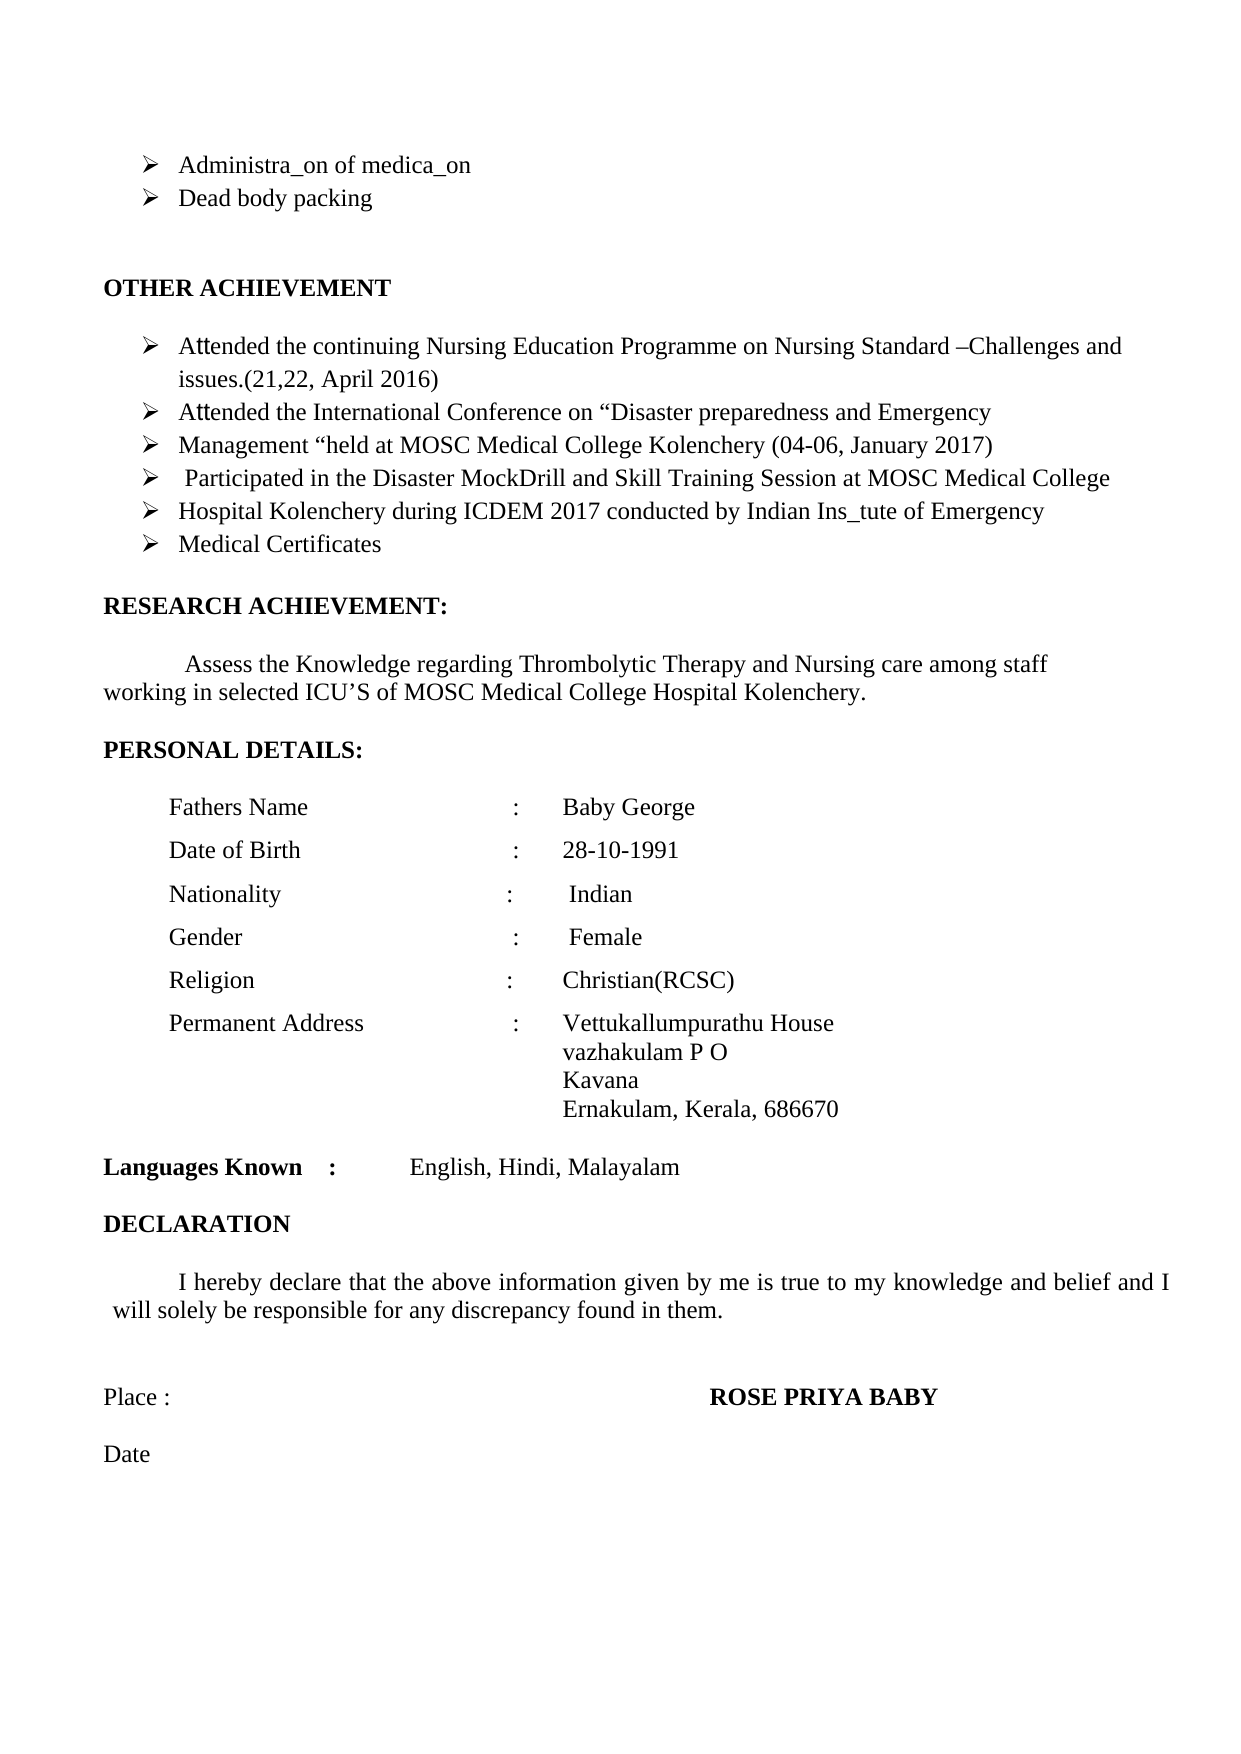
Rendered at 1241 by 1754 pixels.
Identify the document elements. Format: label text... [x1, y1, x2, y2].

text working in selected ICU’S of MOSC Medical College Hospital Kolenchery. [103, 677, 1172, 706]
text Gender : Female [169, 922, 1172, 951]
list Administra_on of medica_on [141, 150, 1172, 179]
list Attended the continuing Nursing Education Programme on Nursing Standard –Challenges and issues.(21,22, April 2016) [141, 331, 1172, 393]
list Attended the International Conference on “Disaster preparedness and Emergency [141, 397, 1172, 426]
text Kavana [169, 1066, 1172, 1094]
list Dead body packing [141, 183, 1172, 212]
text PERSONAL DETAILS: [103, 735, 1172, 764]
list Management “held at MOSC Medical College Kolenchery (04-06, January 2017) [141, 430, 1172, 459]
text Religion : Christian(RCSC) [169, 965, 1172, 994]
text Languages Known : English, Hindi, Malayalam [103, 1152, 1172, 1181]
text RESEARCH ACHIEVEMENT: [103, 591, 1172, 620]
text I hereby declare that the above information given by me is true to my knowledge and belief and I will solely be responsible for any discrepancy found in them. [112, 1267, 1172, 1324]
text Permanent Address : Vettukallumpurathu House [169, 1008, 1172, 1037]
text DECLARATION [103, 1209, 1172, 1238]
text Place : ROSE PRIYA BABY [103, 1382, 1172, 1411]
text Date of Birth : 28-10-1991 [169, 836, 1172, 864]
text Ernakulam, Kerala, 686670 [169, 1094, 1172, 1123]
list Hospital Kolenchery during ICDEM 2017 conducted by Indian Ins_tute of Emergency [141, 496, 1172, 525]
text Date [103, 1439, 1172, 1468]
text Nationality : Indian [169, 879, 1172, 907]
text OTHER ACHIEVEMENT [103, 273, 1172, 302]
text vazhakulam P O [169, 1037, 1172, 1066]
list Participated in the Disaster MockDrill and Skill Training Session at MOSC Medical College [141, 463, 1172, 492]
text Assess the Knowledge regarding Thrombolytic Therapy and Nursing care among staff [103, 649, 1172, 677]
text Fathers Name : Baby George [169, 792, 1172, 821]
list Medical Certificates [141, 529, 1172, 558]
